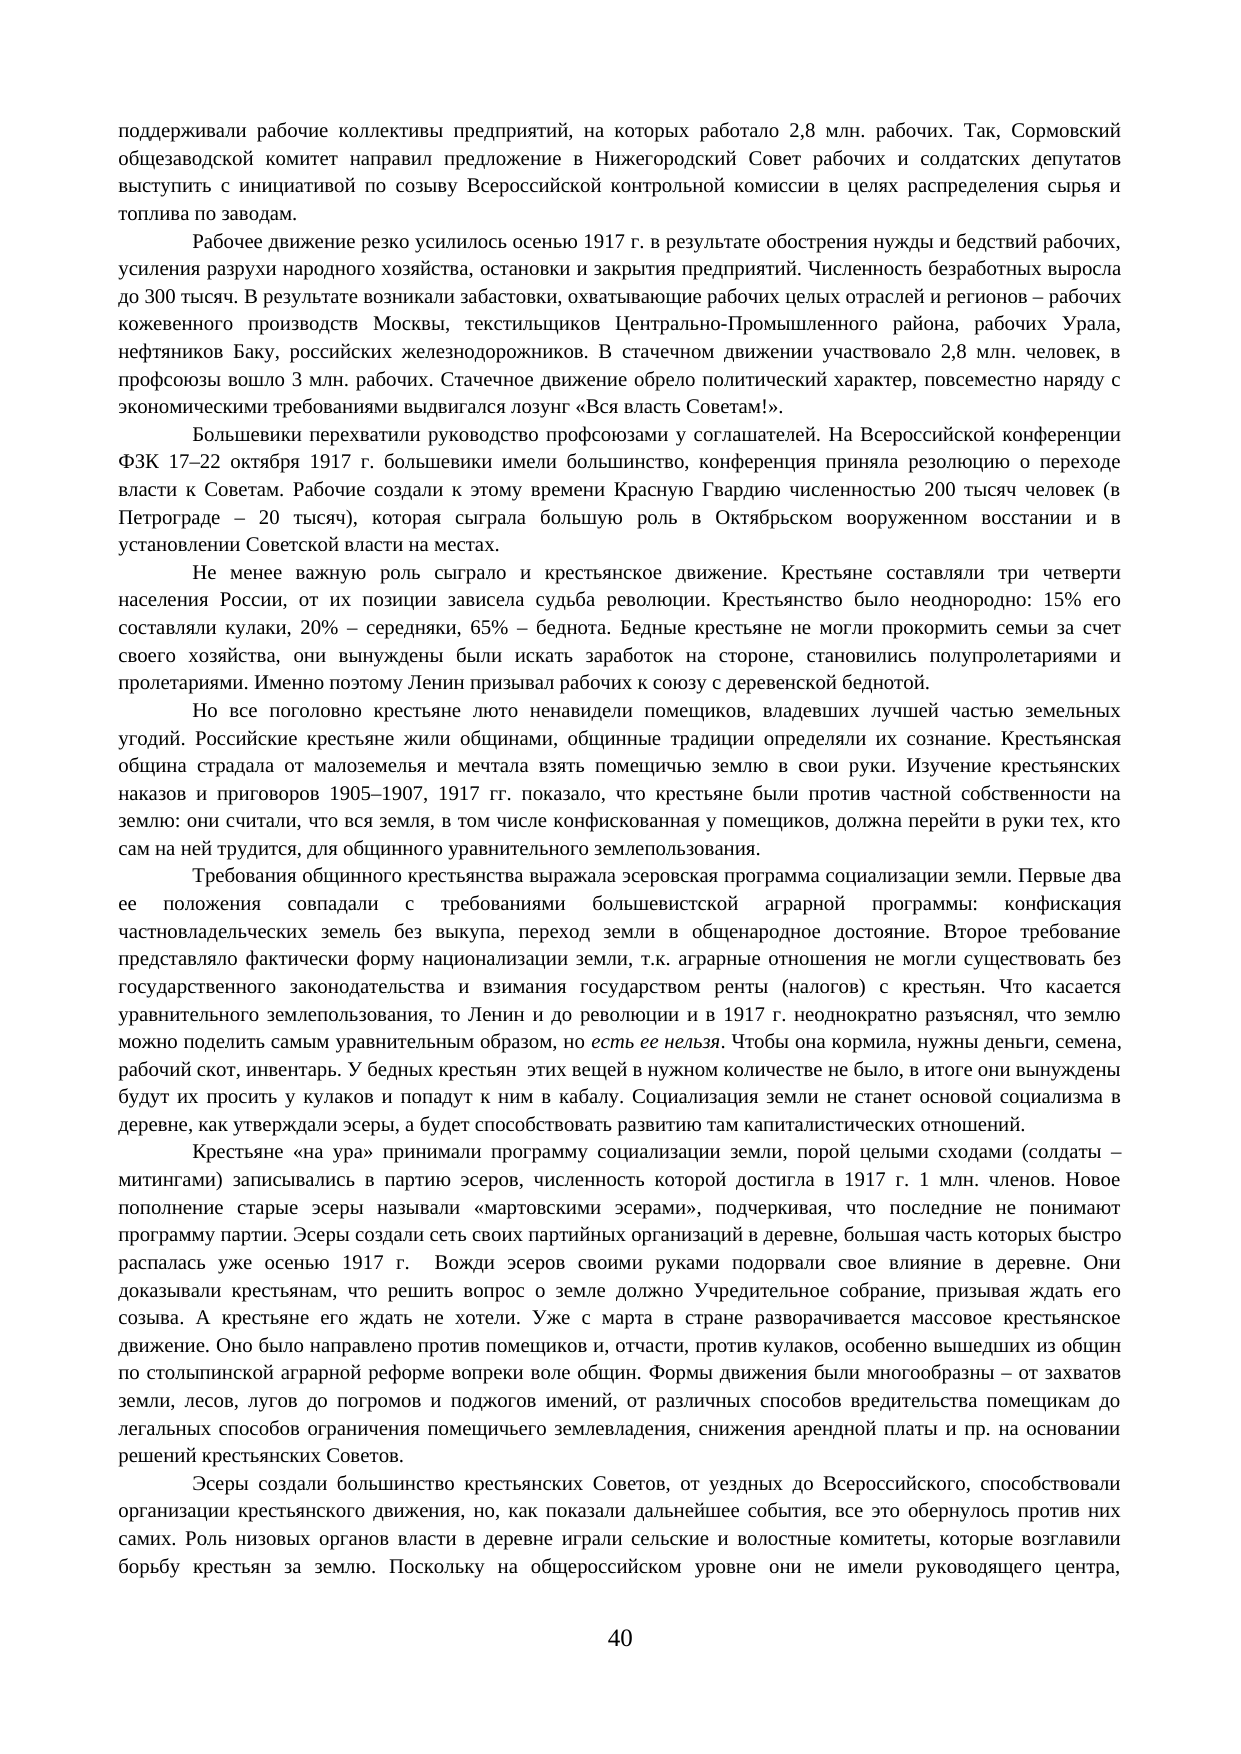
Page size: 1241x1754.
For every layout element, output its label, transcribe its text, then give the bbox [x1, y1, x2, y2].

text Крестьяне «на ура» принимали программу социализации земли, порой целыми сходами (солдаты – митингами) записывались в партию эсеров, численность которой достигла в . 1 млн. членов. Новое пополнение старые эсеры называли «мартовскими эсерами», подчеркивая, что последние не понимают программу партии. Эсеры создали сеть своих партийных организаций в деревне, большая часть которых быстро распалась уже осенью . Вожди эсеров своими руками подорвали свое влияние в деревне. Они доказывали крестьянам, что решить вопрос о земле должно Учредительное собрание, призывая ждать его созыва. А крестьяне его ждать не хотели. Уже с марта в стране разворачивается массовое крестьянское движение. Оно было направлено против помещиков и, отчасти, против кулаков, особенно вышедших из общин по столыпинской аграрной реформе вопреки воле общин. Формы движения были многообразны – от захватов земли, лесов, лугов до погромов и поджогов имений, от различных способов вредительства помещикам до легальных способов ограничения помещичьего землевладения, снижения арендной платы и пр. на основании решений крестьянских Советов. [118, 1139, 1122, 1467]
text Не менее важную роль сыграло и крестьянское движение. Крестьяне составляли три четверти населения России, от их позиции зависела судьба революции. Крестьянство было неоднородно: 15% его составляли кулаки, 20% – середняки, 65% – беднота. Бедные крестьяне не могли прокормить семьи за счет своего хозяйства, они вынуждены были искать заработок на стороне, становились полупролетариями и пролетариями. Именно поэтому Ленин призывал рабочих к союзу с деревенской беднотой. [118, 560, 1122, 694]
text Но все поголовно крестьяне люто ненавидели помещиков, владевших лучшей частью земельных угодий. Российские крестьяне жили общинами, общинные традиции определяли их сознание. Крестьянская община страдала от малоземелья и мечтала взять помещичью землю в свои руки. Изучение крестьянских наказов и приговоров 1905–1907, 1917 гг. показало, что крестьяне были против частной собственности на землю: они считали, что вся земля, в том числе конфискованная у помещиков, должна перейти в руки тех, кто сам на ней трудится, для общинного уравнительного землепользования. [118, 698, 1122, 860]
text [118, 118, 1122, 225]
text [118, 1471, 1122, 1578]
text Большевики перехватили руководство профсоюзами у соглашателей. На Всероссийской конференции ФЗК 17–22 октября . большевики имели большинство, конференция приняла резолюцию о переходе власти к Советам. Рабочие создали к этому времени Красную Гвардию численностью 200 тысяч человек (в Петрограде – 20 тысяч), которая сыграла большую роль в Октябрьском вооруженном восстании и в установлении Советской власти на местах. [118, 422, 1122, 556]
text Рабочее движение резко усилилось осенью . в результате обострения нужды и бедствий рабочих, усиления разрухи народного хозяйства, остановки и закрытия предприятий. Численность безработных выросла до 300 тысяч. В результате возникали забастовки, охватывающие рабочих целых отраслей и регионов – рабочих кожевенного производств Москвы, текстильщиков Центрально-Промышленного района, рабочих Урала, нефтяников Баку, российских железнодорожников. В стачечном движении участвовало 2,8 млн. человек, в профсоюзы вошло 3 млн. рабочих. Стачечное движение обрело политический характер, повсеместно наряду с экономическими требованиями выдвигался лозунг «Вся власть Советам!». [118, 228, 1122, 418]
text Требования общинного крестьянства выражала эсеровская программа социализации земли. Первые два ее положения совпадали с требованиями большевистской аграрной программы: конфискация частновладельческих земель без выкупа, переход земли в общенародное достояние. Второе требование представляло фактически форму национализации земли, т.к. аграрные отношения не могли существовать без государственного законодательства и взимания государством ренты (налогов) с крестьян. Что касается уравнительного землепользования, то Ленин и до революции и в . неоднократно разъяснял, что землю можно поделить самым уравнительным образом, но есть ее нельзя. Чтобы она кормила, нужны деньги, семена, рабочий скот, инвентарь. У бедных крестьян этих вещей в нужном количестве не было, в итоге они вынуждены будут их просить у кулаков и попадут к ним в кабалу. Социализация земли не станет основой социализма в деревне, как утверждали эсеры, а будет способствовать развитию там капиталистических отношений. [118, 863, 1122, 1136]
